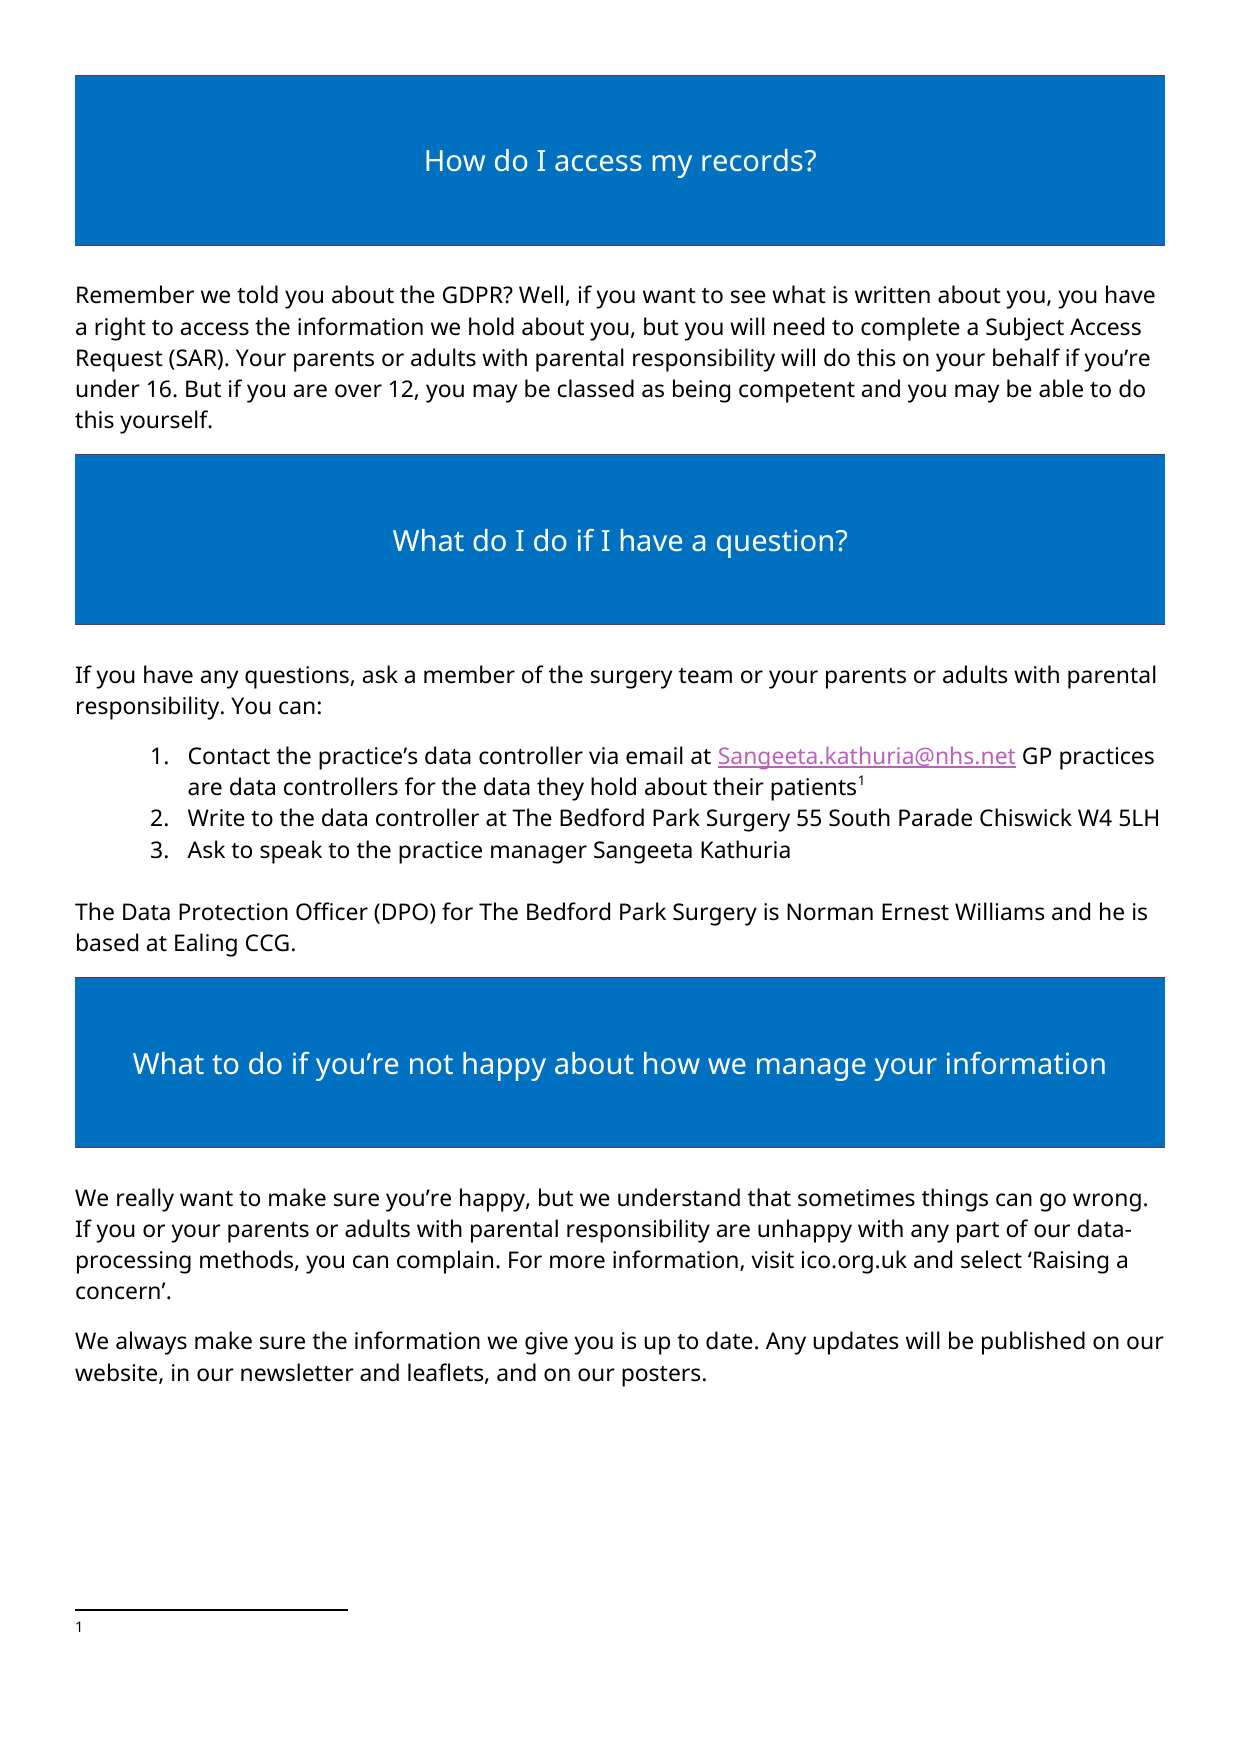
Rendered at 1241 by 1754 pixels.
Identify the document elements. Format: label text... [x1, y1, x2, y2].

text We always make sure the information we give you is up to date. Any updates will be published on our website, in our newsletter and leaflets, and on our posters. [75, 1325, 1165, 1388]
text If you have any questions, ask a member of the surgery team or your parents or adults with parental responsibility. You can: [75, 658, 1165, 721]
subtitle What to do if you’re not happy about how we manage your information [75, 978, 1165, 1147]
text We really want to make sure you’re happy, but we understand that sometimes things can go wrong. If you or your parents or adults with parental responsibility are unhappy with any part of our data-processing methods, you can complain. For more information, visit ico.org.uk and select ‘Raising a concern’. [75, 1182, 1165, 1307]
list Ask to speak to the practice manager Sangeeta Kathuria [150, 833, 1165, 865]
text Remember we told you about the GDPR? Well, if you want to see what is written about you, you have a right to access the information we hold about you, but you will need to complete a Subject Access Request (SAR). Your parents or adults with parental responsibility will do this on your behalf if you’re under 16. But if you are over 12, you may be classed as being competent and you may be able to do this yourself. [75, 279, 1165, 436]
subtitle How do I access my records? [75, 76, 1165, 245]
text The Data Protection Officer (DPO) for The Bedford Park Surgery is Norman Ernest Williams and he is based at Ealing CCG. [75, 896, 1165, 958]
list Contact the practice’s data controller via email at Sangeeta.kathuria@nhs.net GP practices are data controllers for the data they hold about their patients [150, 740, 1165, 802]
list Write to the data controller at The Bedford Park Surgery 55 South Parade Chiswick W4 5LH [150, 802, 1165, 833]
subtitle What do I do if I have a question? [75, 455, 1165, 624]
